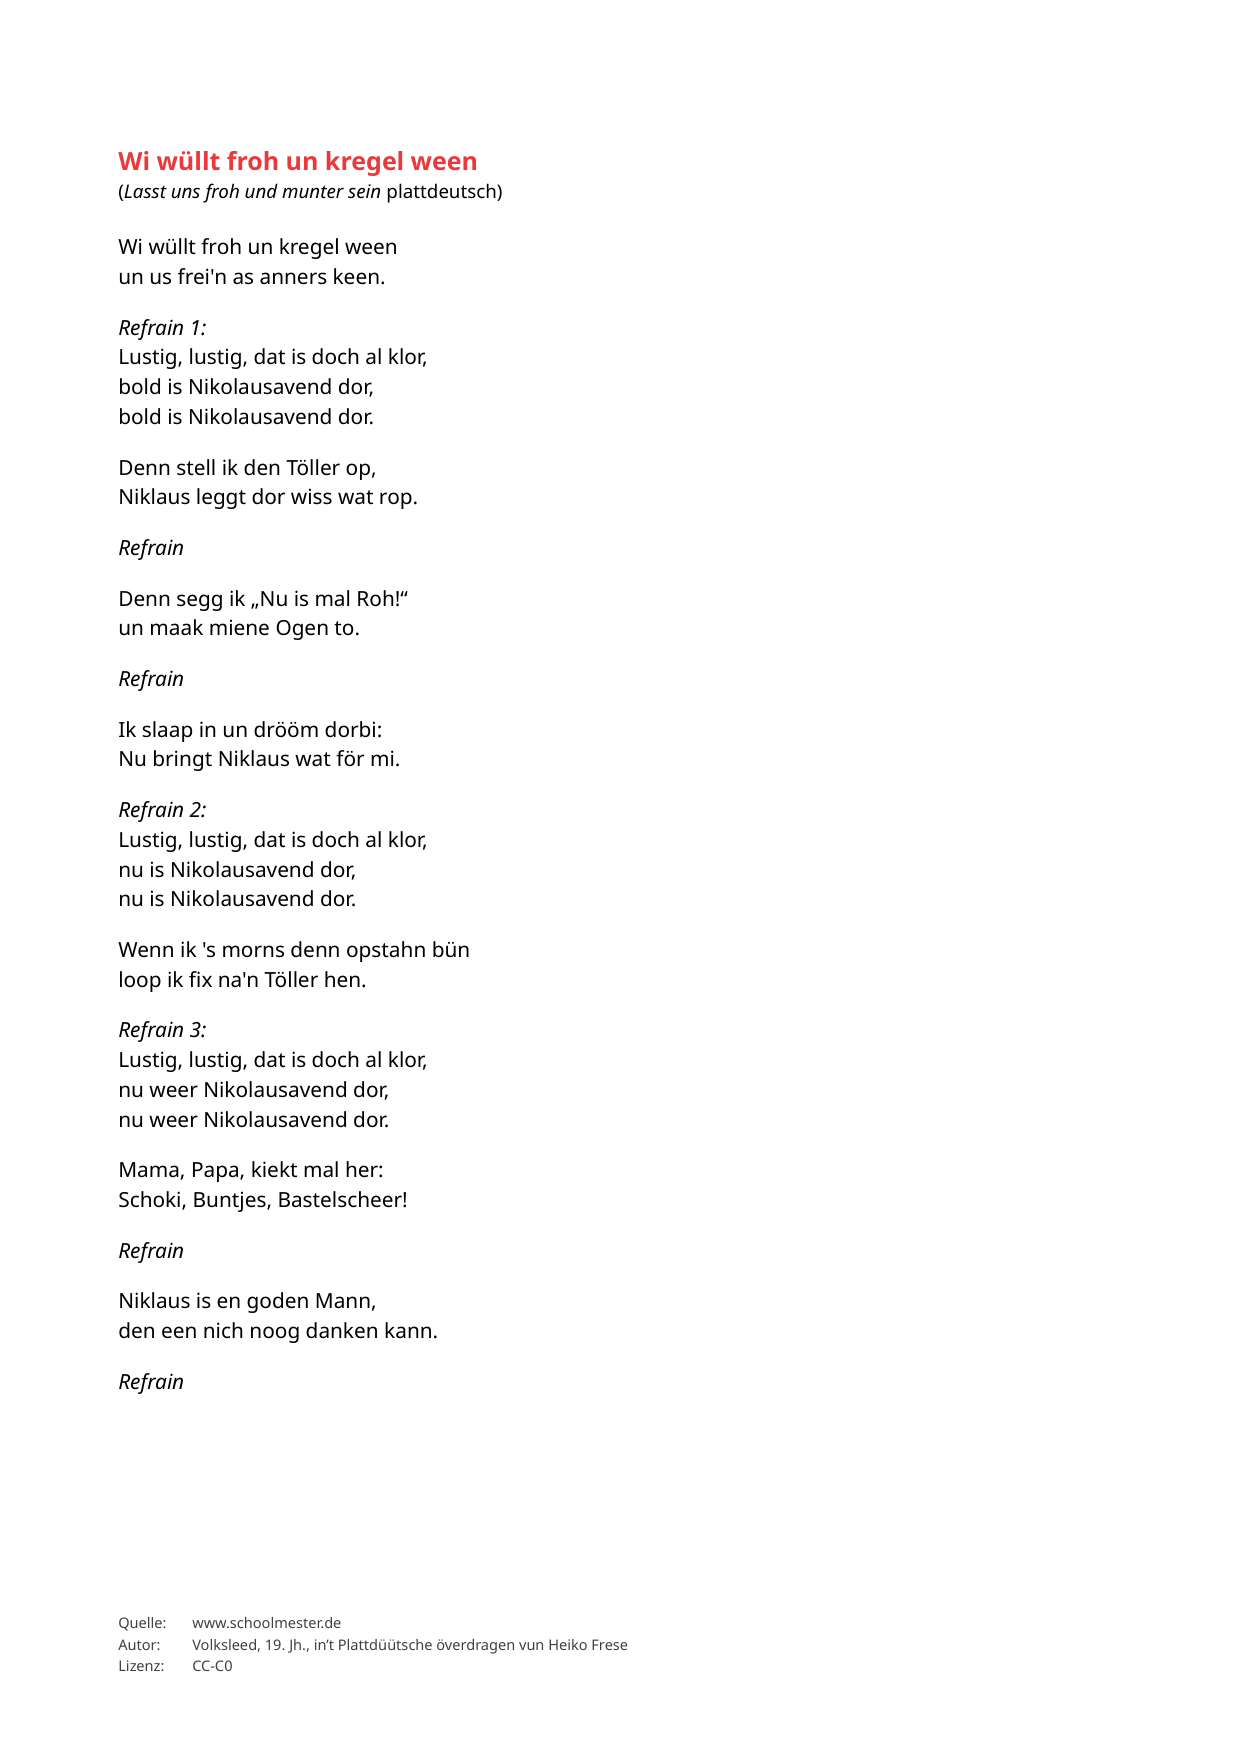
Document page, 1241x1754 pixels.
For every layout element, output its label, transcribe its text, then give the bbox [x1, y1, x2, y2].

text Refrain [118, 664, 1122, 692]
text Niklaus is en goden Mann, den een nich noog danken kann. [118, 1287, 1122, 1345]
text Mama, Papa, kiekt mal her: Schoki, Buntjes, Bastelscheer! [118, 1156, 1122, 1214]
text Ik slaap in un drööm dorbi: Nu bringt Niklaus wat för mi. [118, 715, 1122, 773]
text Refrain [118, 1236, 1122, 1264]
text Wenn ik 's morns denn opstahn bün loop ik fix na'n Töller hen. [118, 935, 1122, 993]
text Refrain 3: Lustig, lustig, dat is doch al klor, nu weer Nikolausavend dor, nu weer Nikolausavend dor. [118, 1016, 1122, 1133]
text (Lasst uns froh und munter sein plattdeutsch) [118, 179, 1122, 204]
text Refrain [118, 533, 1122, 561]
text Denn segg ik „Nu is mal Roh!“ un maak miene Ogen to. [118, 584, 1122, 642]
text Refrain 2: Lustig, lustig, dat is doch al klor, nu is Nikolausavend dor, nu is Nikolausavend dor. [118, 795, 1122, 913]
text Denn stell ik den Töller op, Niklaus leggt dor wiss wat rop. [118, 453, 1122, 511]
text Refrain 1: Lustig, lustig, dat is doch al klor, bold is Nikolausavend dor, bold is Nikolausavend dor. [118, 313, 1122, 430]
subtitle Wi wüllt froh un kregel ween [118, 143, 1122, 177]
text Refrain [118, 1367, 1122, 1395]
text Wi wüllt froh un kregel ween un us frei'n as anners keen. [118, 232, 1122, 290]
